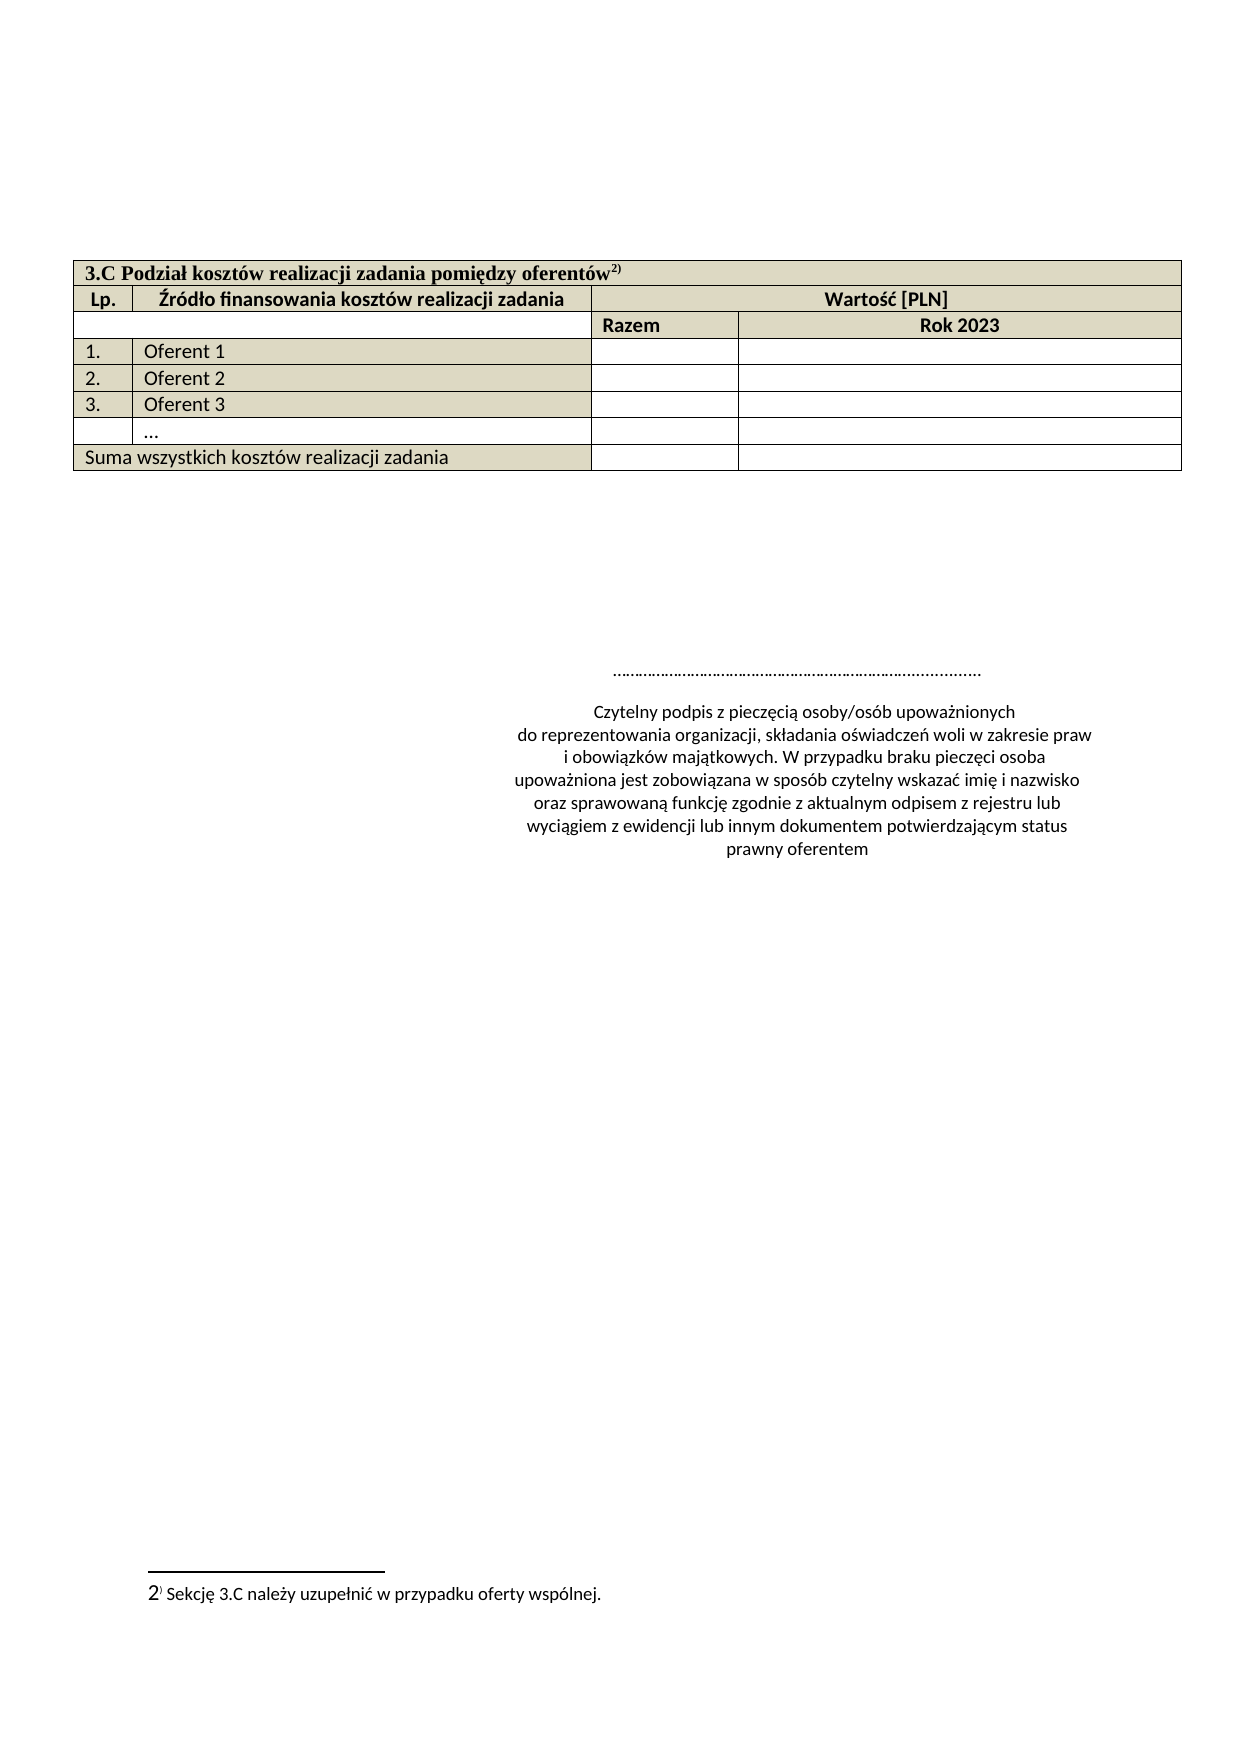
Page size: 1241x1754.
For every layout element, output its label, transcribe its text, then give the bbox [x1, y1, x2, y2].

table_cell [592, 339, 738, 364]
text i obowiązków majątkowych. W przypadku braku pieczęci osoba upoważniona jest zobowiązana w sposób czytelny wskazać imię i nazwisko oraz sprawowaną funkcję zgodnie z aktualnym odpisem z rejestru lub wyciągiem z ewidencji lub innym dokumentem potwierdzającym status prawny oferentem [502, 746, 1093, 860]
table_header 3.C Podział kosztów realizacji zadania pomiędzy oferentów) [74, 261, 1181, 285]
table_cell [74, 312, 591, 338]
table_cell Lp. [74, 286, 132, 311]
table_cell 2. [74, 365, 132, 391]
table_cell Razem [592, 312, 738, 338]
table_cell Oferent 1 [133, 339, 591, 364]
table_cell [739, 339, 1181, 364]
text do reprezentowania organizacji, składania oświadczeń woli w zakresie praw [502, 723, 1093, 746]
table_cell Suma wszystkich kosztów realizacji zadania [74, 445, 591, 470]
table_cell 1. [74, 339, 132, 364]
table_cell [592, 418, 738, 443]
table_cell Wartość [PLN] [592, 286, 1181, 311]
table_cell Rok 2023 [739, 312, 1181, 338]
table_cell [739, 392, 1181, 417]
table_cell [739, 418, 1181, 443]
table_cell … [133, 418, 591, 443]
table_cell Oferent 3 [133, 392, 591, 417]
text Czytelny podpis z pieczęcią osoby/osób upoważnionych [502, 700, 1093, 723]
table_cell [74, 418, 132, 443]
table_cell [739, 445, 1181, 470]
table_cell [739, 365, 1181, 391]
table_cell [592, 365, 738, 391]
table_cell Oferent 2 [133, 365, 591, 391]
table_cell 3. [74, 392, 132, 417]
table_cell [592, 392, 738, 417]
table_cell [592, 445, 738, 470]
table_cell Źródło finansowania kosztów realizacji zadania [133, 286, 591, 311]
text ……………………………………………………………............... [148, 658, 1093, 681]
